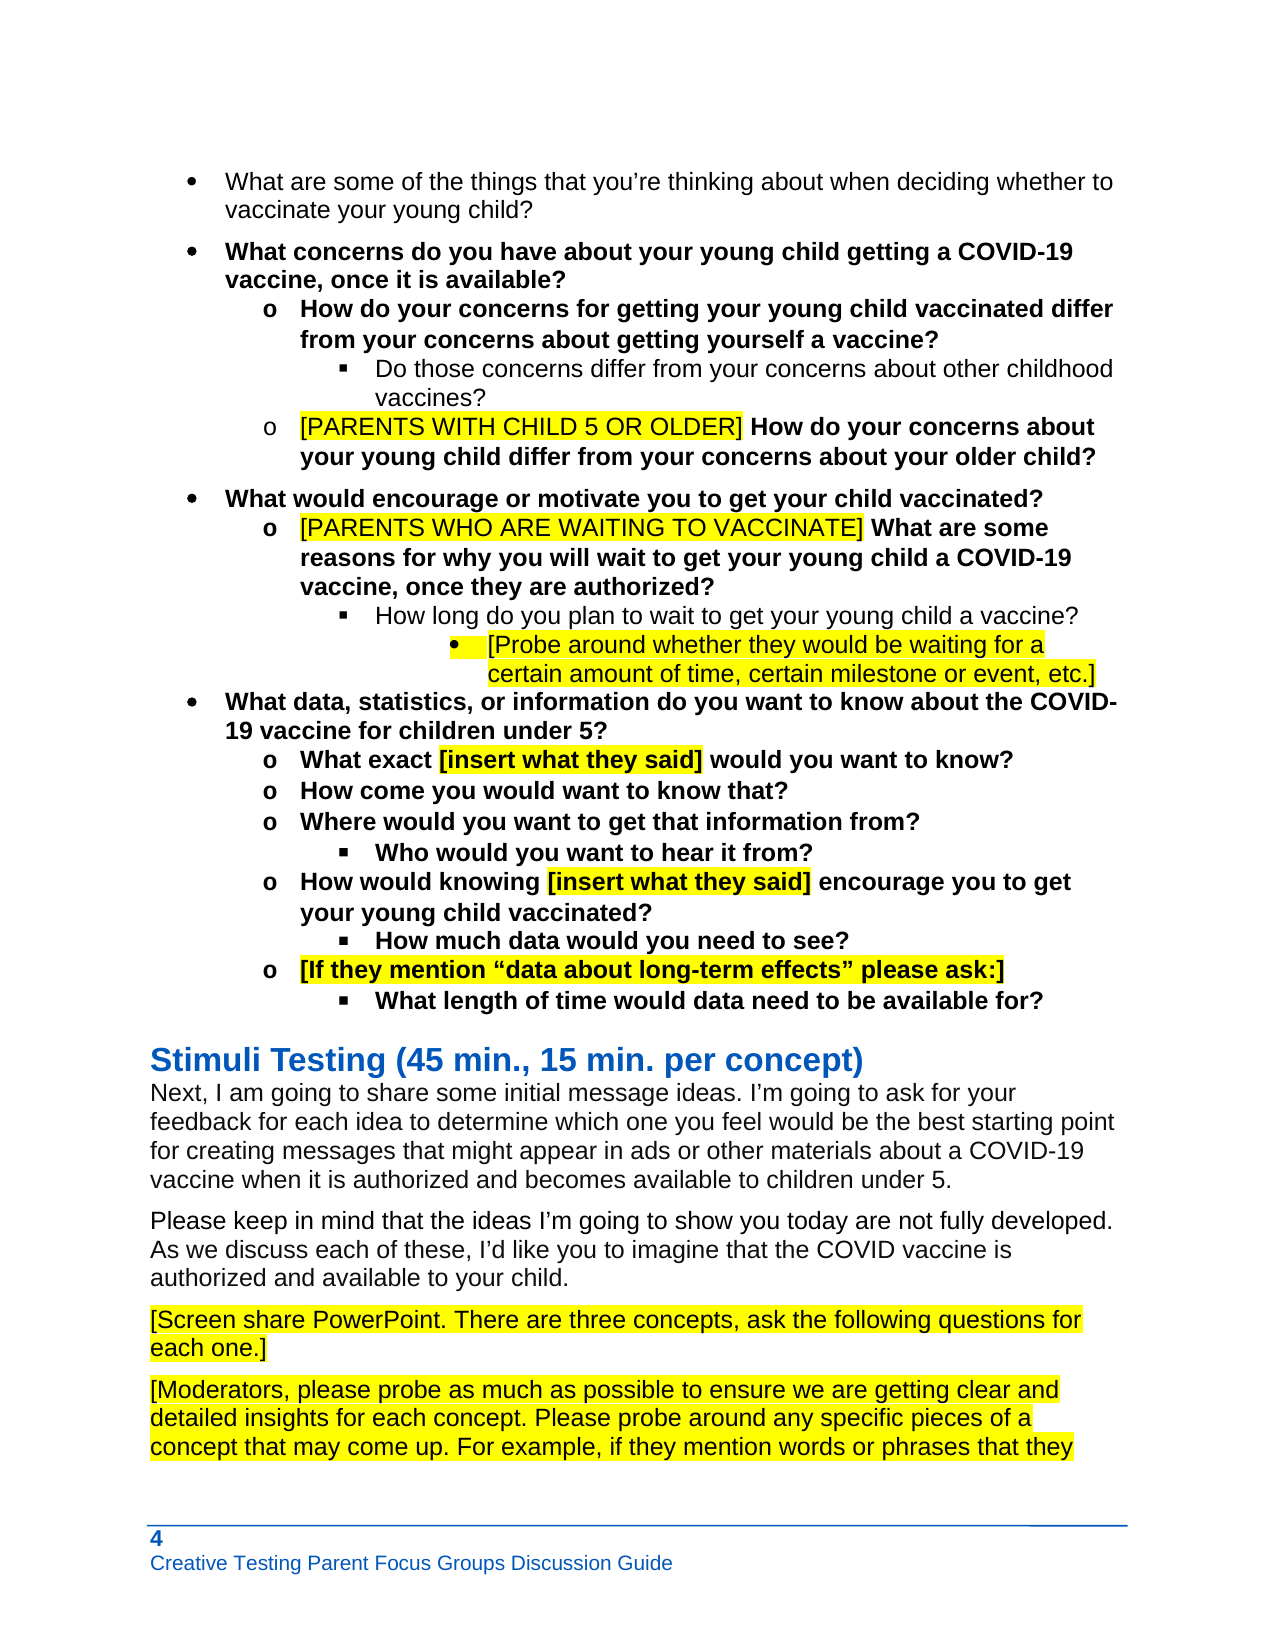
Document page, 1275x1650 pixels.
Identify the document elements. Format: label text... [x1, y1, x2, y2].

list [If they mention “data about long-term effects” please ask:] [262, 955, 1125, 986]
list What exact [insert what they said] would you want to know? [262, 745, 1125, 776]
list How long do you plan to wait to get your young child a vaccine? [337, 601, 1125, 630]
subtitle Stimuli Testing (45 min., 15 min. per concept) [150, 1040, 1125, 1078]
list What data, statistics, or information do you want to know about the COVID-19 vaccine for children under 5? [187, 687, 1125, 745]
list Who would you want to hear it from? [337, 838, 1125, 867]
list What length of time would data need to be available for? [337, 986, 1125, 1015]
text Next, I am going to share some initial message ideas. I’m going to ask for your feedback for each idea to determine which one you feel would be the best starting point for creating messages that might appear in ads or other materials about a COVID-19 vaccine when it is authorized and becomes available to children under 5. [150, 1078, 1125, 1193]
list [PARENTS WHO ARE WAITING TO VACCINATE] What are some reasons for why you will wait to get your young child a COVID-19 vaccine, once they are authorized? [262, 512, 1125, 601]
list How would knowing [insert what they said] encourage you to get your young child vaccinated? [262, 867, 1125, 926]
list How come you would want to know that? [262, 776, 1125, 807]
list What concerns do you have about your young child getting a COVID-19 vaccine, once it is available? [187, 237, 1125, 294]
list Where would you want to get that information from? [262, 807, 1125, 838]
text Please keep in mind that the ideas I’m going to show you today are not fully developed. As we discuss each of these, I’d like you to imagine that the COVID vaccine is authorized and available to your child. [150, 1206, 1125, 1292]
list Do those concerns differ from your concerns about other childhood vaccines? [337, 354, 1125, 411]
list What would encourage or motivate you to get your child vaccinated? [187, 484, 1125, 512]
list [Probe around whether they would be waiting for a certain amount of time, certain milestone or event, etc.] [450, 630, 1125, 687]
list How do your concerns for getting your young child vaccinated differ from your concerns about getting yourself a vaccine? [262, 294, 1125, 354]
list What are some of the things that you’re thinking about when deciding whether to vaccinate your young child? [187, 166, 1125, 224]
list How much data would you need to see? [337, 926, 1125, 955]
text [Screen share PowerPoint. There are three concepts, ask the following questions for each one.] [150, 1305, 1125, 1362]
list [PARENTS WITH CHILD 5 OR OLDER] How do your concerns about your young child differ from your concerns about your older child? [262, 411, 1125, 471]
